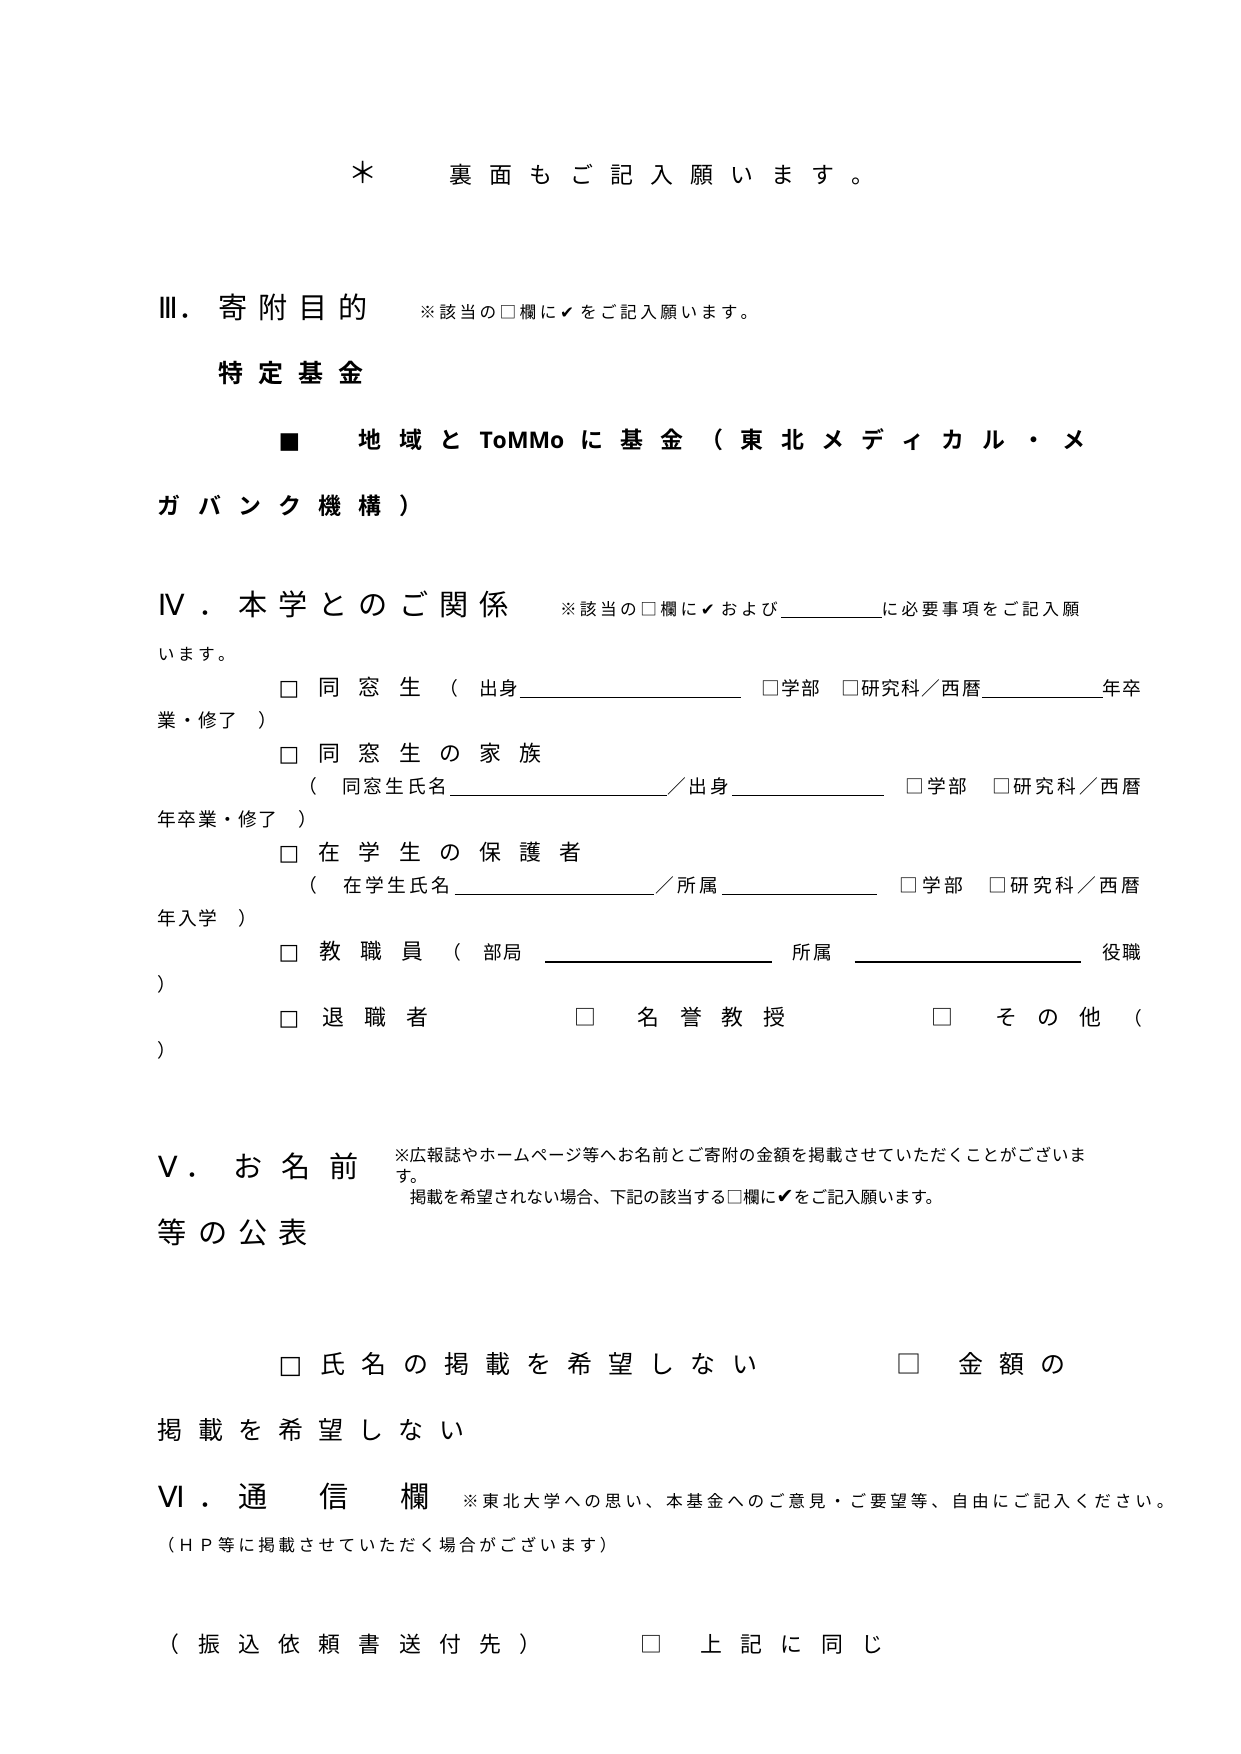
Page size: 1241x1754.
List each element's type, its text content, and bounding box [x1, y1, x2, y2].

table_header ※広報誌やホームページ等へお名前とご寄附の金額を掲載させていただくことがございます。 掲載を希望されない場合、下記の該当する□欄に✔をご記入願います。 [384, 1145, 1078, 1207]
text 特定基金 [158, 339, 1103, 405]
text Ⅴ．お名前等の公表 [158, 1132, 1082, 1264]
text □ 在学生の保護者 [158, 834, 1143, 867]
text □ 教職員（ 部局 所属 役職 ） [158, 933, 1143, 999]
text （振込依頼書送付先） □ 上記に同じ [158, 1627, 1082, 1660]
text Ⅵ．通 信 欄 ※東北大学への思い、本基金へのご意見・ご要望等、自由にご記入ください。（ＨＰ等に掲載させていただく場合がございます） [158, 1462, 1157, 1561]
text □ 同窓生（ 出身 □学部 □研究科／西暦 年卒業・修了 ） [158, 669, 1143, 735]
text （ 同窓生氏名 ／出身 □学部 □研究科／西暦 年卒業・修了 ） [158, 768, 1143, 834]
text （ 在学生氏名 ／所属 □学部 □研究科／西暦 年入学 ） [158, 867, 1143, 933]
text □ 同窓生の家族 [158, 735, 1143, 768]
text ■ 地域とToMMoに基金（東北メディカル・メガバンク機構） [158, 405, 1103, 537]
list 裏面もご記入願います。 [158, 141, 1082, 207]
text □ 退職者 □ 名誉教授 □ その他（ ） [158, 999, 1143, 1066]
text □ 氏名の掲載を希望しない □ 金額の掲載を希望しない [158, 1330, 1082, 1462]
text Ⅲ．寄附目的 ※該当の□欄に✔をご記入願います。 [158, 273, 1082, 339]
text Ⅳ．本学とのご関係 ※該当の□欄に✔および に必要事項をご記入願います。 [158, 570, 1082, 669]
